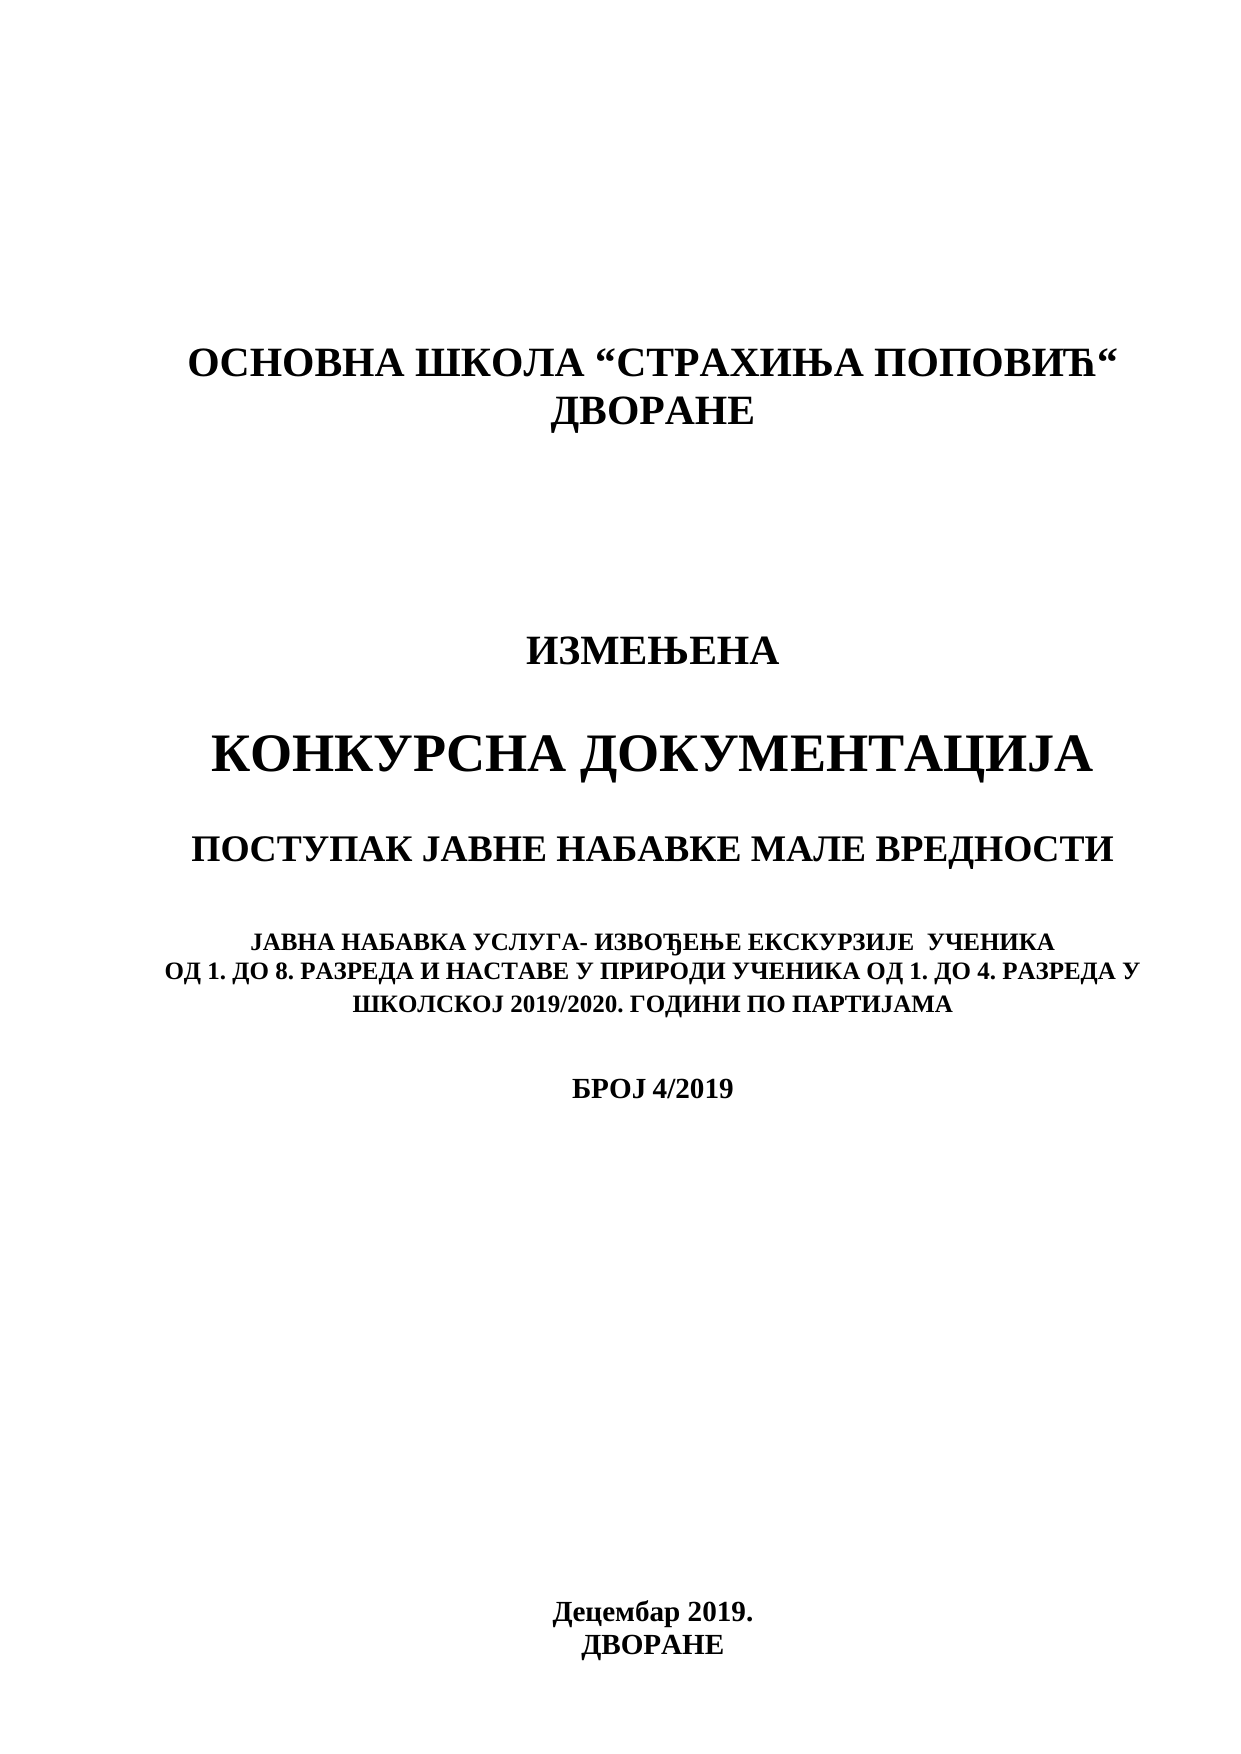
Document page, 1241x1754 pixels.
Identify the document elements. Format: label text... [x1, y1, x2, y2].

text ИЗМЕЊЕНА [124, 625, 1181, 673]
text ОД 1. ДО 8. РАЗРЕДА И НАСТАВЕ У ПРИРОДИ УЧЕНИКА ОД 1. ДО 4. РАЗРЕДА У ШКОЛСКОЈ 2019/2020. ГОДИНИ ПО ПАРТИЈАМА [124, 956, 1181, 1018]
text ДВОРАНЕ [124, 1627, 1181, 1661]
text ЈАВНA НАБАВКA УСЛУГА- ИЗВОЂЕЊE ЕКСКУРЗИЈЕ УЧЕНИКА [124, 927, 1181, 956]
text КОНКУРСНА ДОКУМЕНТАЦИЈА [124, 721, 1181, 783]
text ОСНОВНА ШКОЛА “СТРАХИЊА ПОПОВИЋ“ [124, 338, 1181, 386]
text ПОСТУПАК ЈАВНЕ НАБАВКЕ МАЛЕ ВРЕДНОСТИ [124, 827, 1181, 870]
text Децембар 2019. [124, 1594, 1181, 1627]
text БРОЈ 4/2019 [124, 1072, 1181, 1105]
text ДВОРАНЕ [124, 386, 1181, 434]
